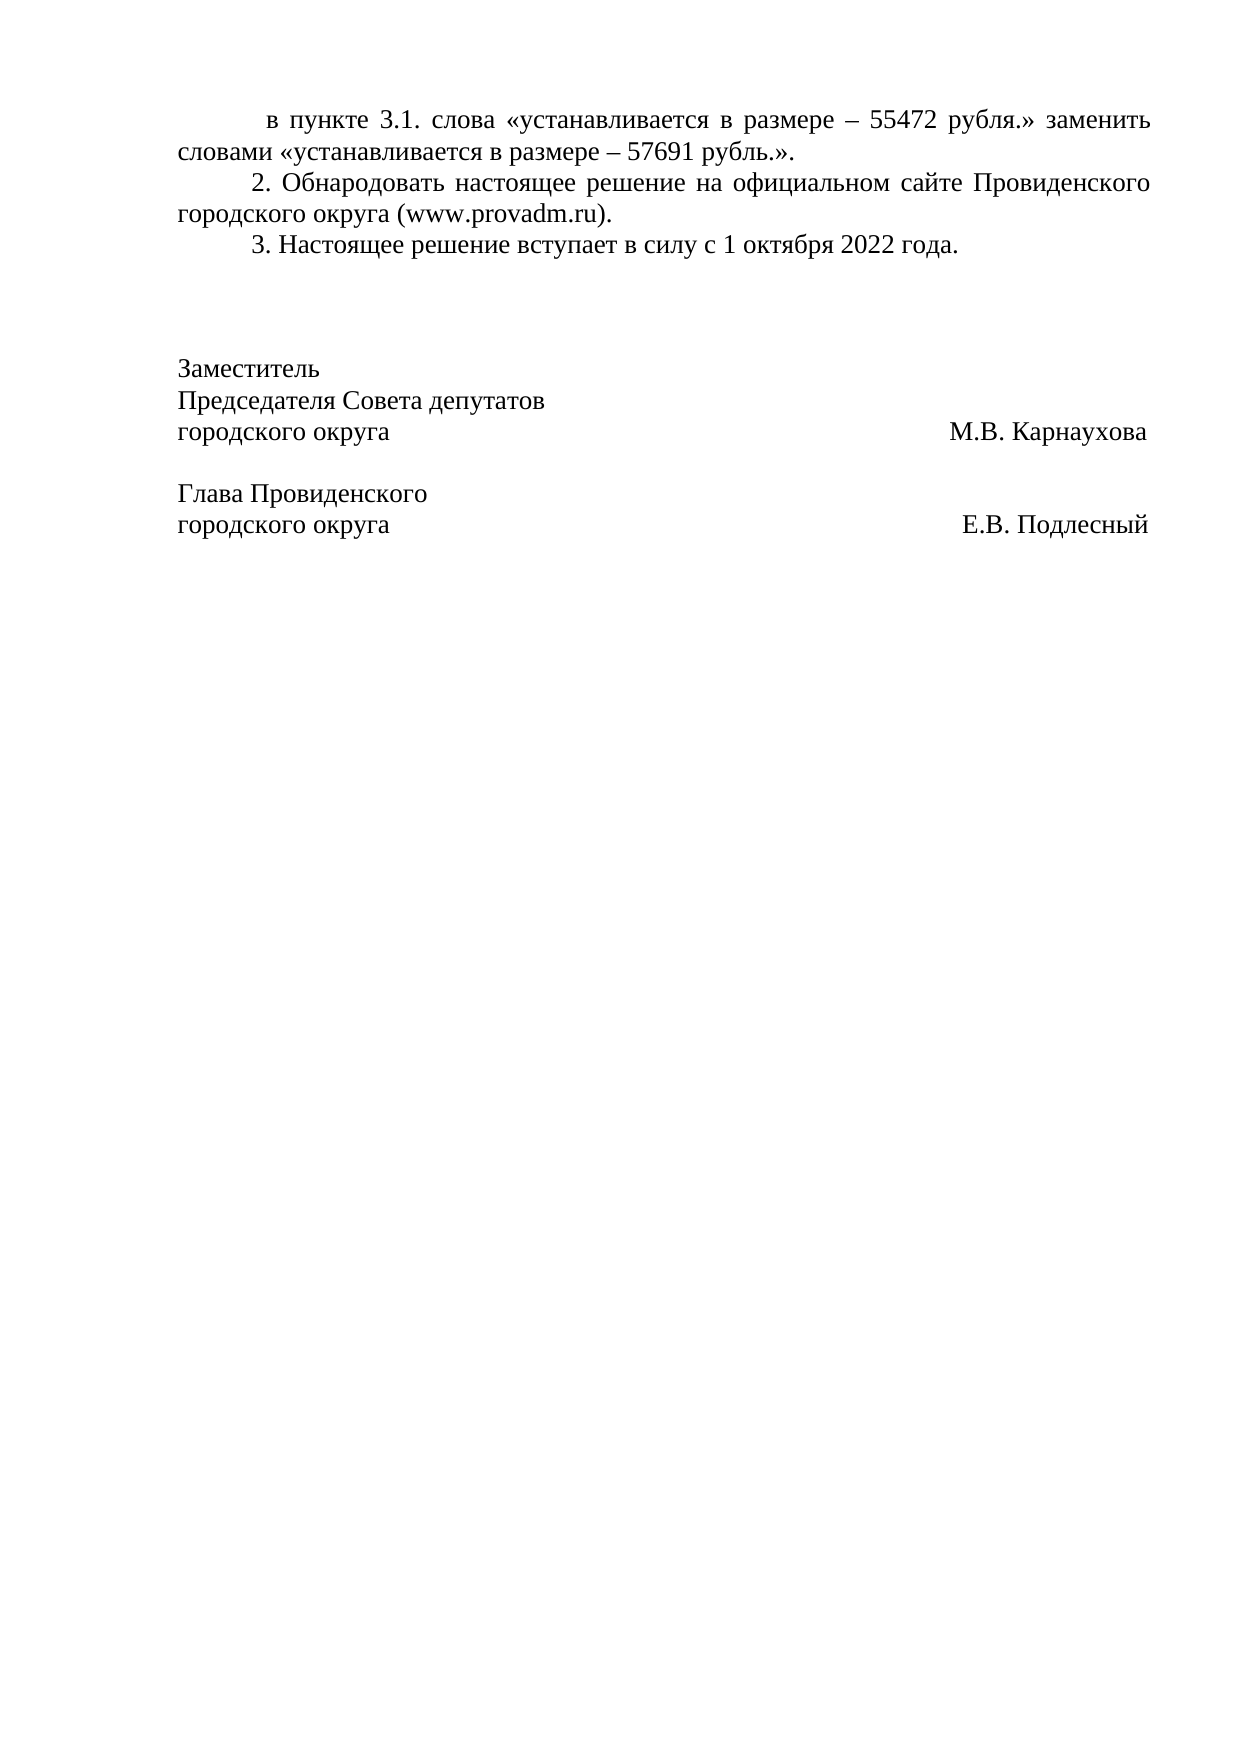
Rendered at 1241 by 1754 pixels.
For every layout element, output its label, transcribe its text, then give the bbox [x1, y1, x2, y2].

text Глава Провиденского [177, 477, 1152, 508]
text Заместитель [177, 353, 1152, 384]
text 2. Обнародовать настоящее решение на официальном сайте Провиденского городского округа (www.provadm.ru). [177, 166, 1152, 228]
text Председателя Совета депутатов [177, 384, 1152, 415]
text в пункте 3.1. слова «устанавливается в размере – 55472 рубля.» заменить словами «устанавливается в размере – 57691 рубль.». [177, 103, 1152, 166]
text городского округа М.В. Карнаухова [177, 415, 1152, 446]
text 3. Настоящее решение вступает в силу с 1 октября 2022 года. [177, 228, 1152, 259]
text городского округа Е.В. Подлесный [177, 508, 1152, 539]
